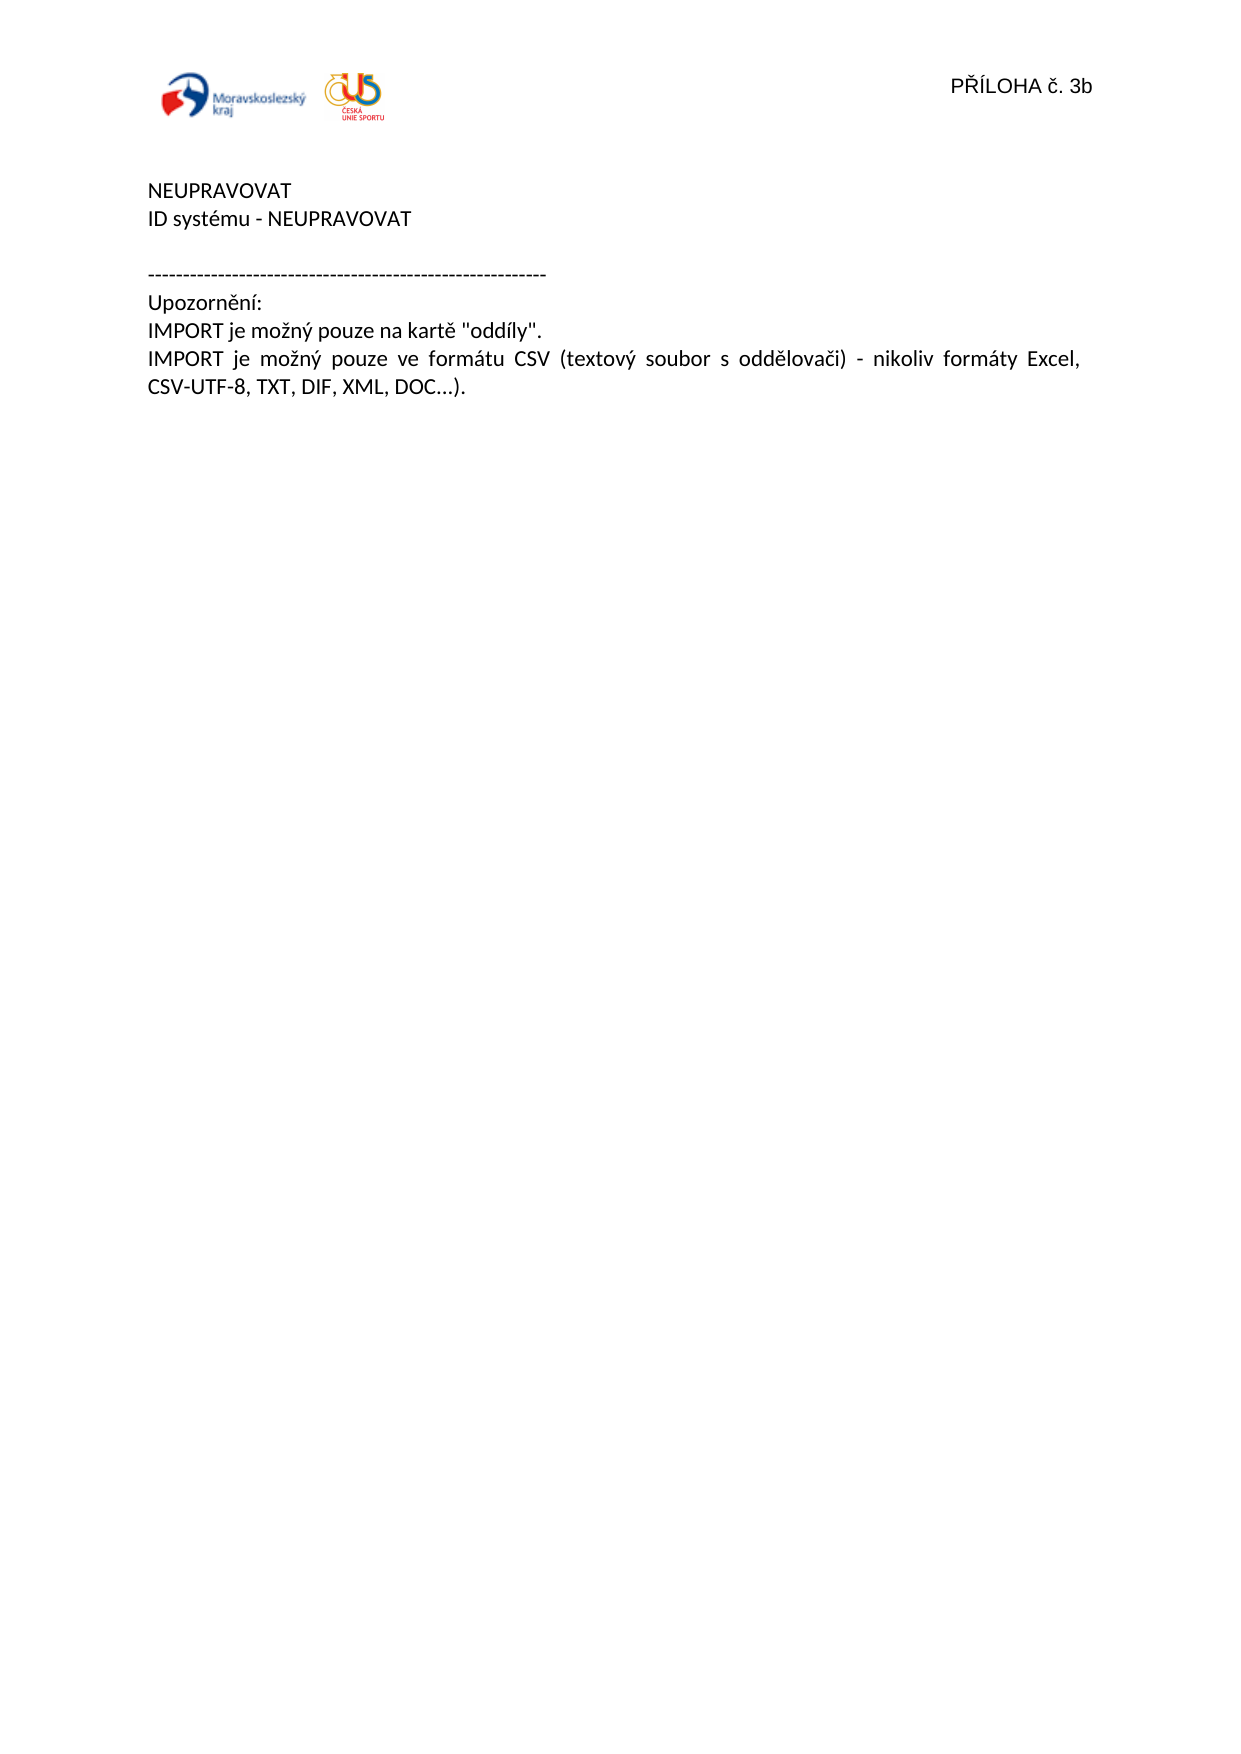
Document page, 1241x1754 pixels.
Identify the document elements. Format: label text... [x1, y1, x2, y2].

text IMPORT je možný pouze na kartě "oddíly". [148, 316, 1092, 344]
picture [161, 71, 308, 119]
text NEUPRAVOVAT [148, 176, 1092, 204]
text ID systému - NEUPRAVOVAT [148, 204, 1092, 232]
picture [324, 73, 385, 121]
text IMPORT je možný pouze ve formátu CSV (textový soubor s oddělovači) - nikoliv formáty Excel, CSV-UTF-8, TXT, DIF, XML, DOC...). [148, 344, 1092, 400]
text Upozornění: [148, 288, 1092, 316]
text --------------------------------------------------------- [148, 260, 1092, 288]
